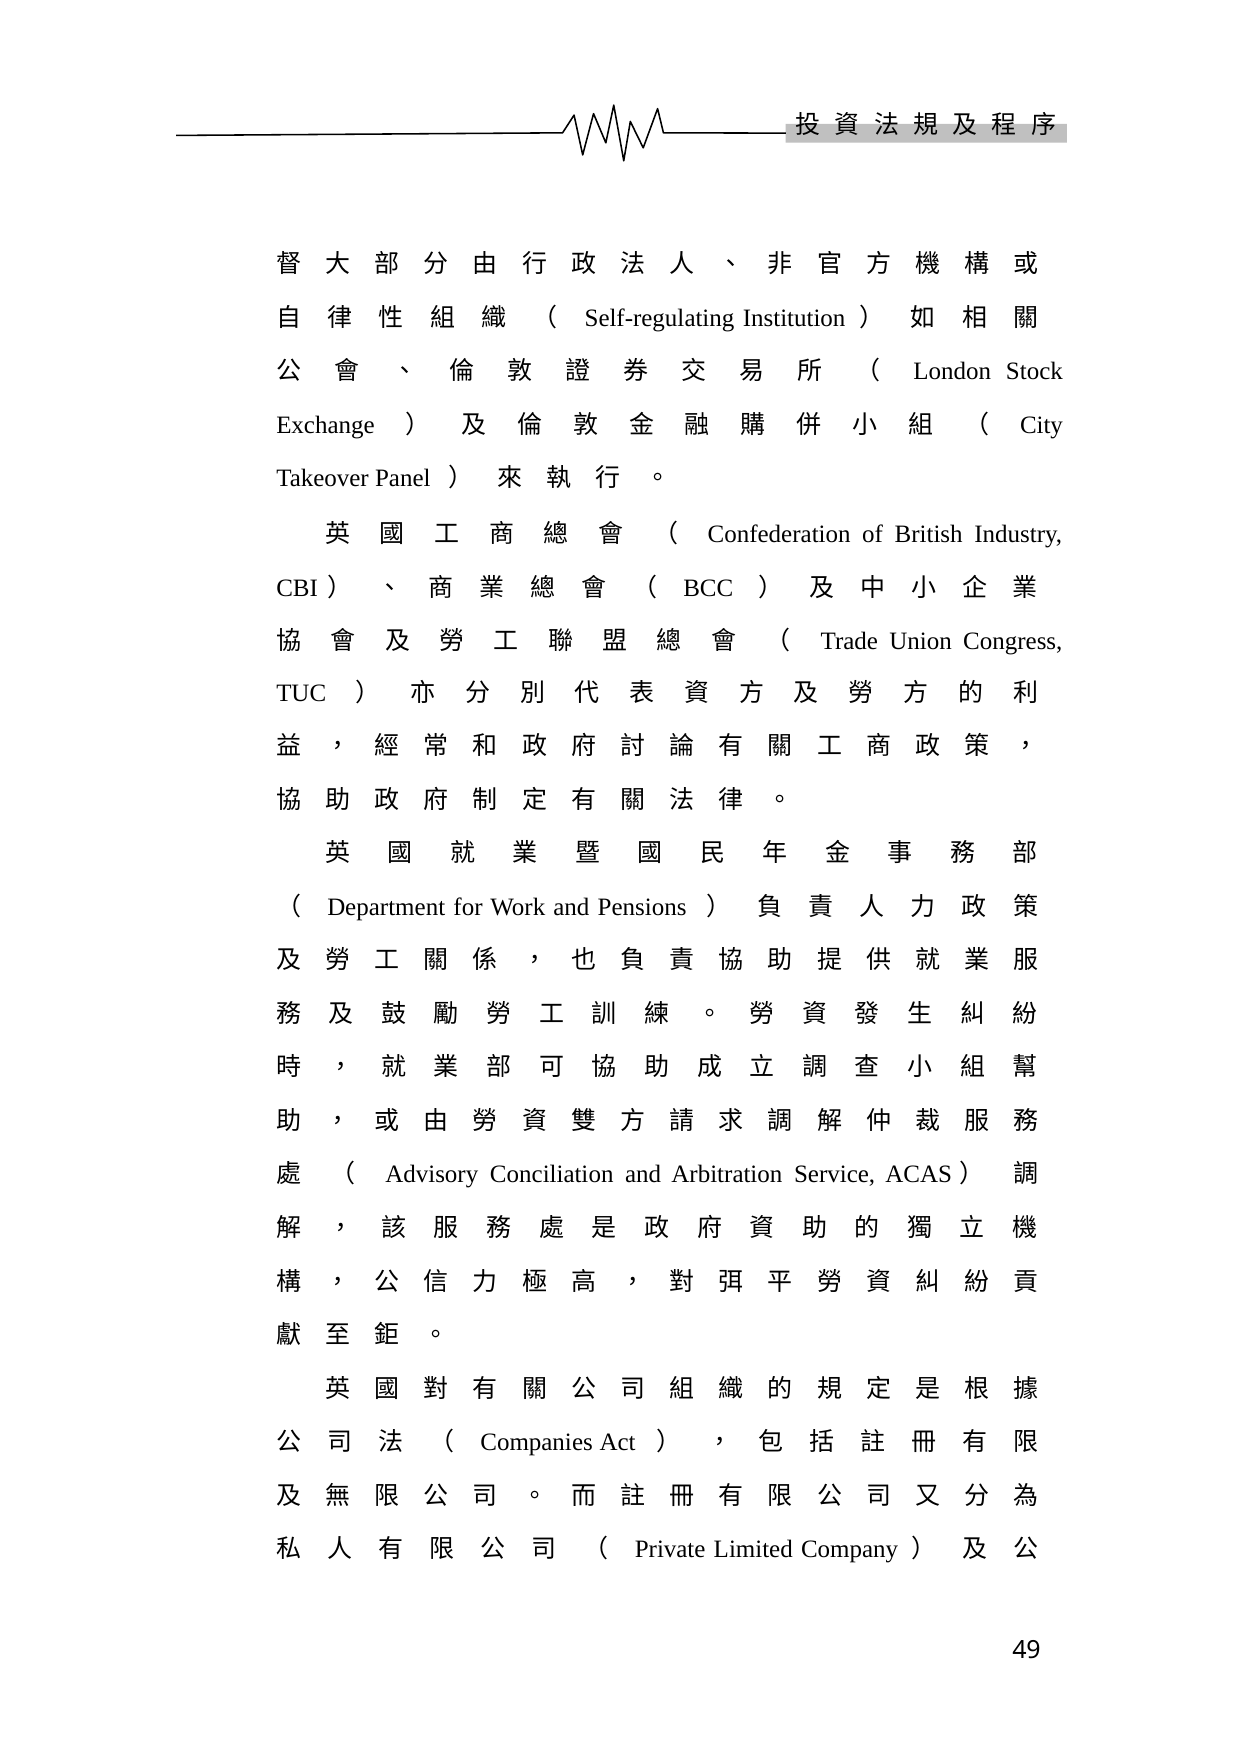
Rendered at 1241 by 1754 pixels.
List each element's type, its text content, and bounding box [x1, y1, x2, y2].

text 英國就業暨國民年金事務部（Department for Work and Pensions）負責人力政策及勞工關係，也負責協助提供就業服務及鼓勵勞工訓練。勞資發生糾紛時，就業部可協助成立調查小組幫助，或由勞資雙方請求調解仲裁服務處（Advisory Conciliation and Arbitration Service, ACAS）調解，該服務處是政府資助的獨立機構，公信力極高，對弭平勞資糾紛貢獻至鉅。 [276, 826, 1063, 1362]
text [276, 237, 1063, 505]
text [276, 1362, 1063, 1576]
text 英國工商總會（Confederation of British Industry, CBI）、商業總會（BCC）及中小企業協會及勞工聯盟總會（Trade Union Congress, TUC）亦分別代表資方及勞方的利益，經常和政府討論有關工商政策，協助政府制定有關法律。 [276, 505, 1063, 826]
